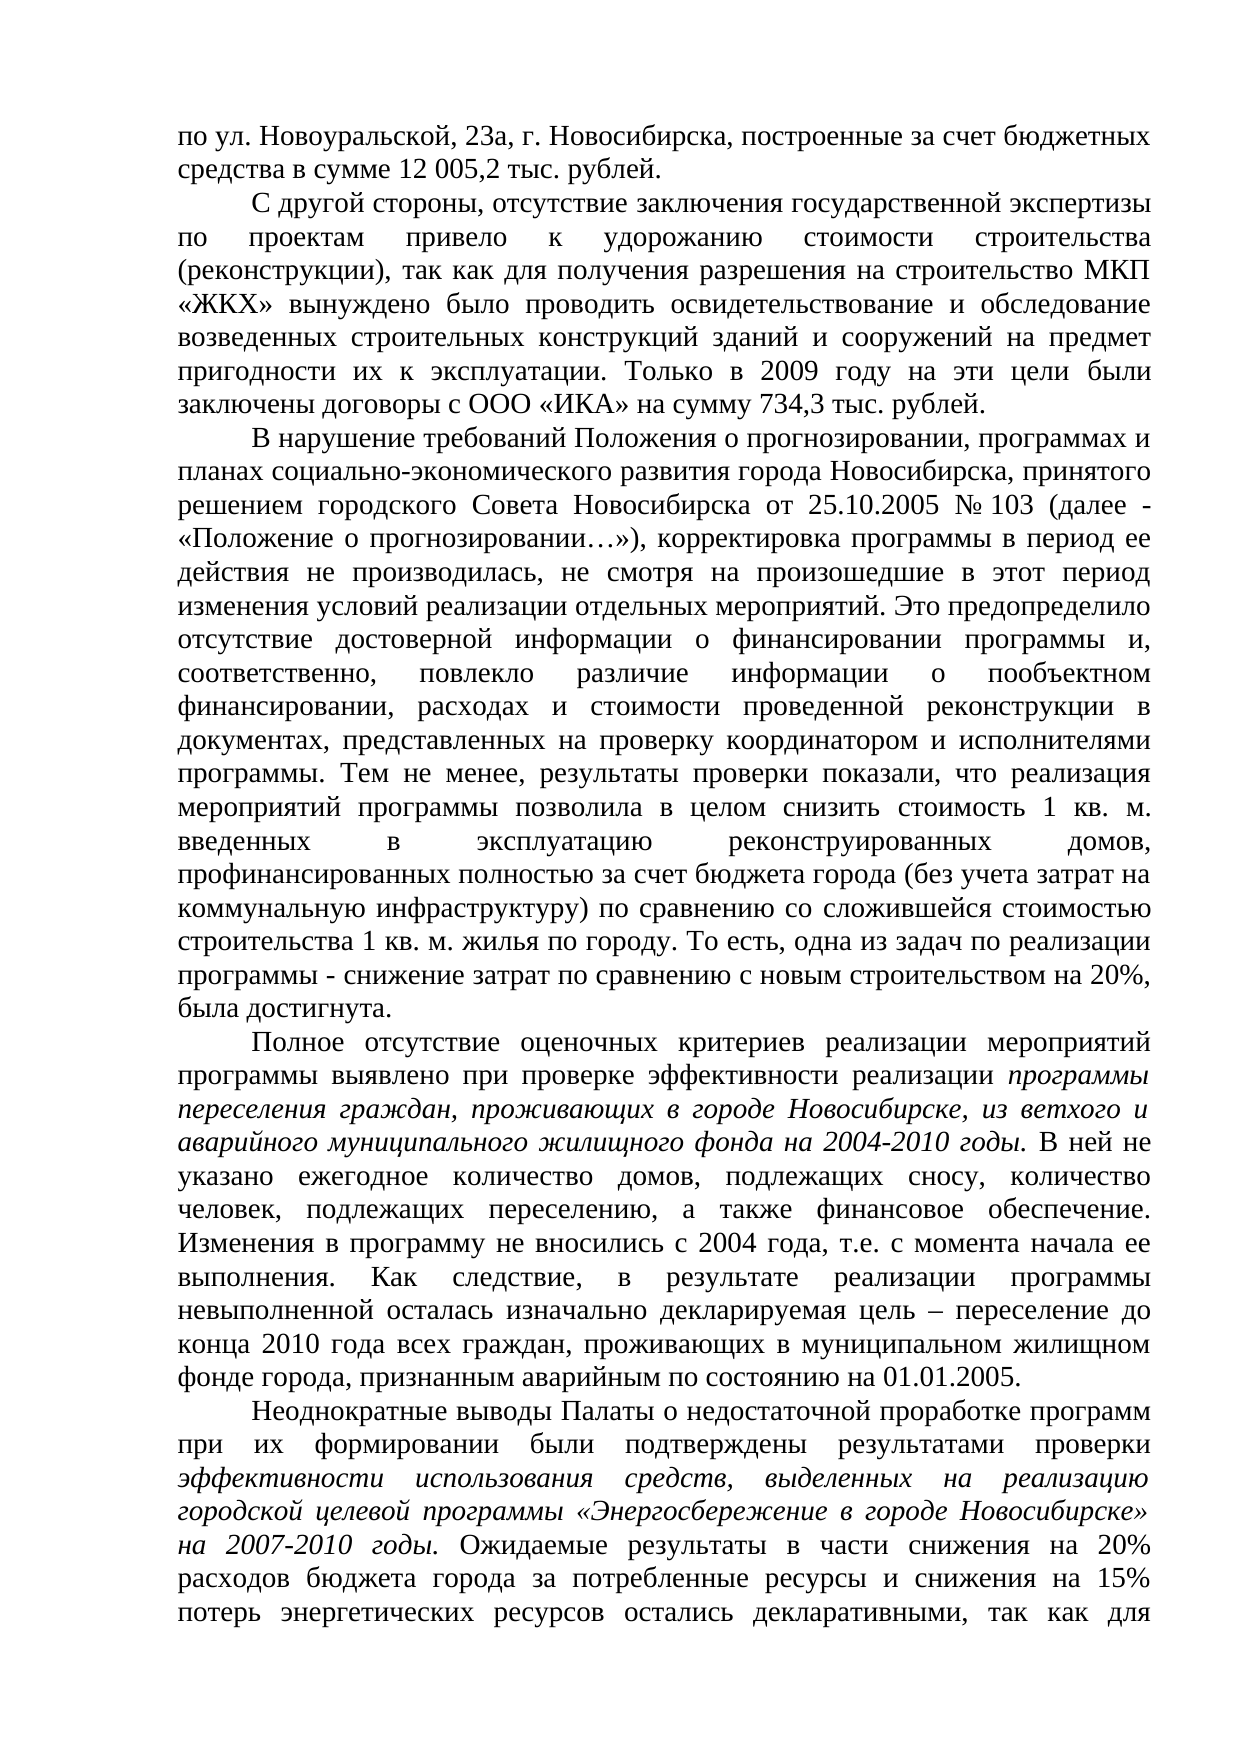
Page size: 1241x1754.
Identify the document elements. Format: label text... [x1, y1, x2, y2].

text В нарушение требований Положения о прогнозировании, программах и планах социально-экономического развития города Новосибирска, принятого решением городского Совета Новосибирска от 25.10.2005 № 103 (далее - «Положение о прогнозировании…»), корректировка программы в период ее действия не производилась, не смотря на произошедшие в этот период изменения условий реализации отдельных мероприятий. Это предопределило отсутствие достоверной информации о финансировании программы и, соответственно, повлекло различие информации о пообъектном финансировании, расходах и стоимости проведенной реконструкции в документах, представленных на проверку координатором и исполнителями программы. Тем не менее, результаты проверки показали, что реализация мероприятий программы позволила в целом снизить стоимость . введенных в эксплуатацию реконструированных домов, профинансированных полностью за счет бюджета города (без учета затрат на коммунальную инфраструктуру) по сравнению со сложившейся стоимостью строительства . жилья по городу. То есть, одна из задач по реализации программы - снижение затрат по сравнению с новым строительством на 20%, была достигнута. [177, 420, 1152, 1024]
text Полное отсутствие оценочных критериев реализации мероприятий программы выявлено при проверке эффективности реализации программы переселения граждан, проживающих в городе Новосибирске, из ветхого и аварийного муниципального жилищного фонда на 2004-2010 годы. В ней не указано ежегодное количество домов, подлежащих сносу, количество человек, подлежащих переселению, а также финансовое обеспечение. Изменения в программу не вносились с 2004 года, т.е. с момента начала ее выполнения. Как следствие, в результате реализации программы невыполненной осталась изначально декларируемая цель – переселение до конца 2010 года всех граждан, проживающих в муниципальном жилищном фонде города, признанным аварийным по состоянию на 01.01.2005. [177, 1024, 1152, 1393]
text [177, 1393, 1152, 1628]
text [177, 118, 1152, 185]
text С другой стороны, отсутствие заключения государственной экспертизы по проектам привело к удорожанию стоимости строительства (реконструкции), так как для получения разрешения на строительство МКП «ЖКХ» вынуждено было проводить освидетельствование и обследование возведенных строительных конструкций зданий и сооружений на предмет пригодности их к эксплуатации. Только в 2009 году на эти цели были заключены договоры с ООО «ИКА» на сумму 734,3 тыс. рублей. [177, 185, 1152, 420]
